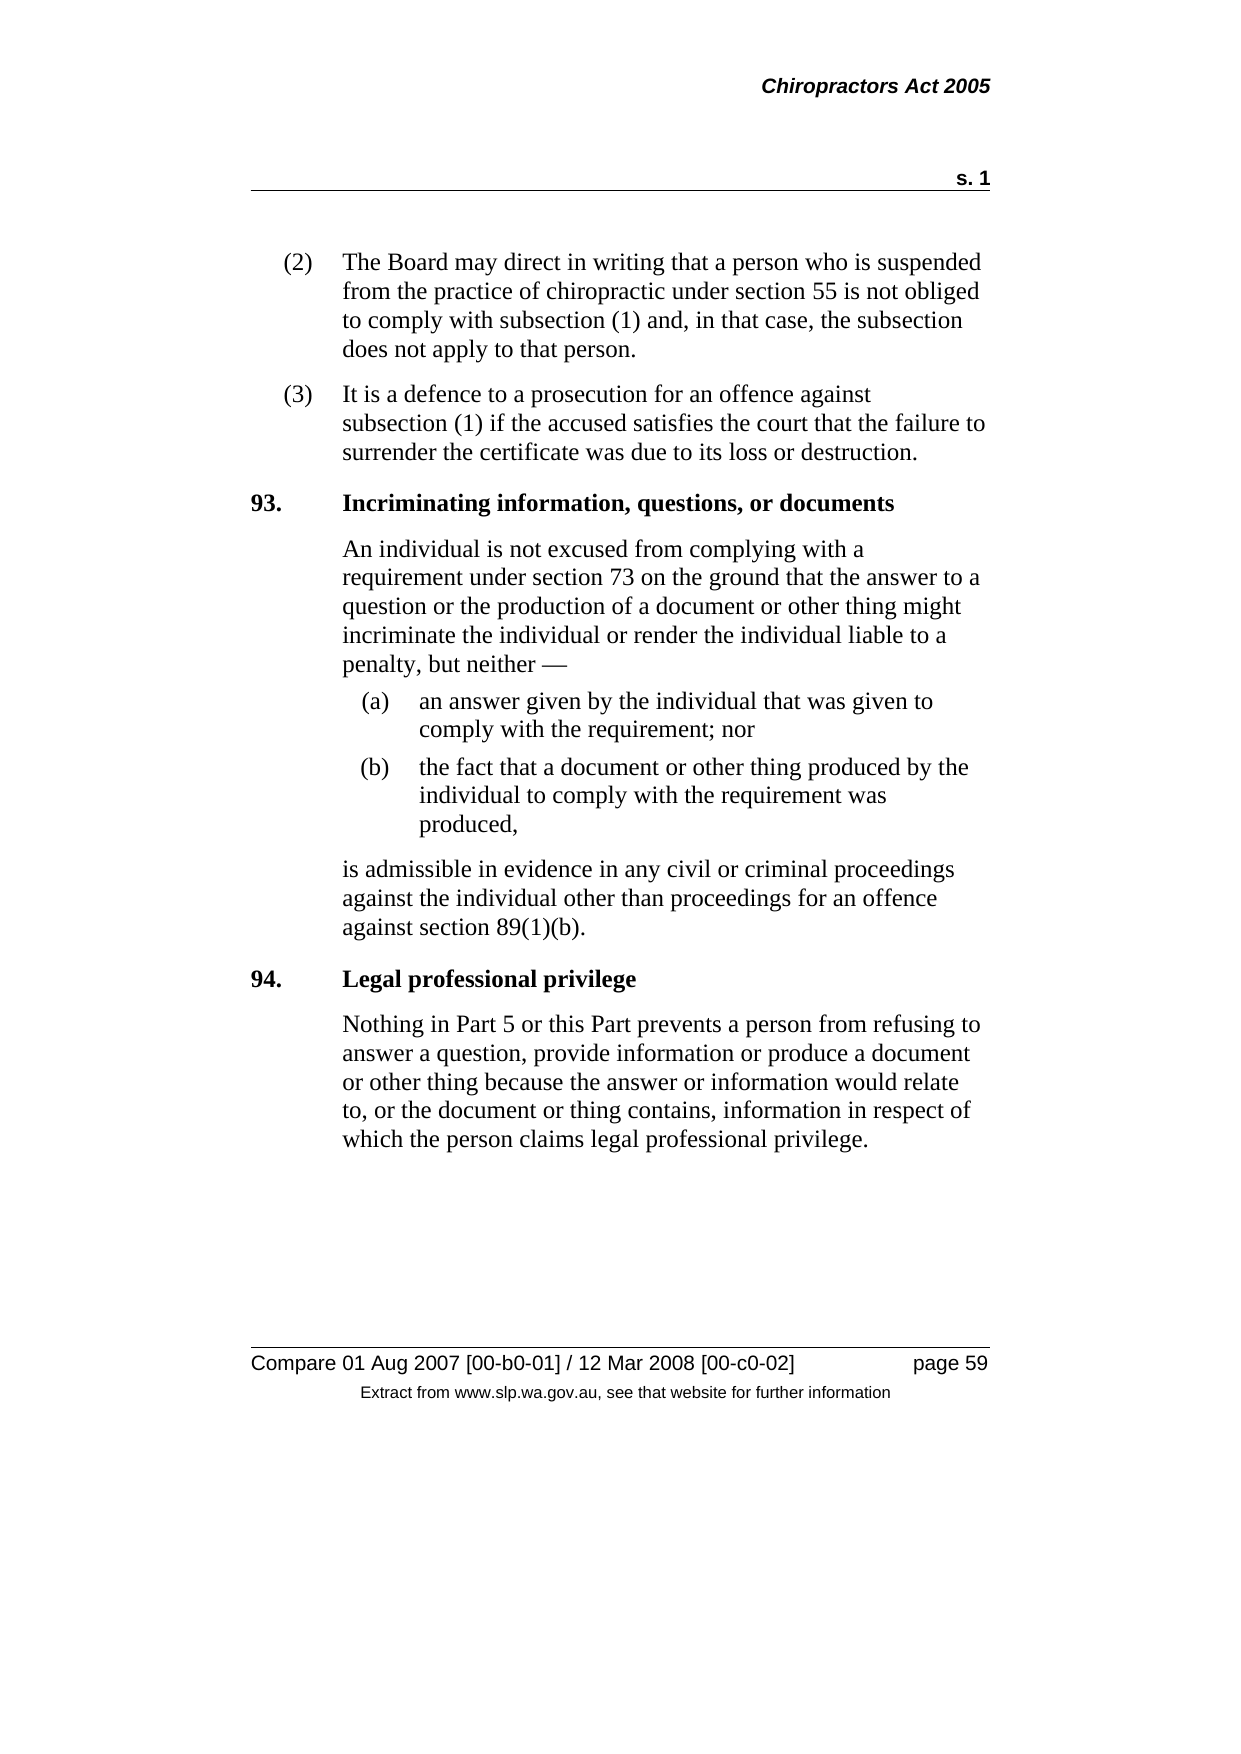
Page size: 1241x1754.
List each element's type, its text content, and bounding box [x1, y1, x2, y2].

subtitle 93. Incriminating information, questions, or documents [251, 488, 990, 517]
text Nothing in Part 5 or this Part prevents a person from refusing to answer a question, provide information or produce a document or other thing because the answer or information would relate to, or the document or thing contains, information in respect of which the person claims legal professional privilege. [251, 1009, 990, 1153]
text (b) the fact that a document or other thing produced by the individual to comply with the requirement was produced, [251, 752, 990, 838]
text (3) It is a defence to a prosecution for an offence against subsection (1) if the accused satisfies the court that the failure to surrender the certificate was due to its loss or destruction. [251, 379, 990, 465]
text is admissible in evidence in any civil or criminal proceedings against the individual other than proceedings for an offence against section 89(1)(b). [251, 854, 990, 941]
text (2) The Board may direct in writing that a person who is suspended from the practice of chiropractic under section 55 is not obliged to comply with subsection (1) and, in that case, the subsection does not apply to that person. [251, 247, 990, 362]
text An individual is not excused from complying with a requirement under section 73 on the ground that the answer to a question or the production of a document or other thing might incriminate the individual or render the individual liable to a penalty, but neither — [251, 534, 990, 677]
text (a) an answer given by the individual that was given to comply with the requirement; nor [251, 686, 990, 743]
subtitle 94. Legal professional privilege [251, 964, 990, 992]
